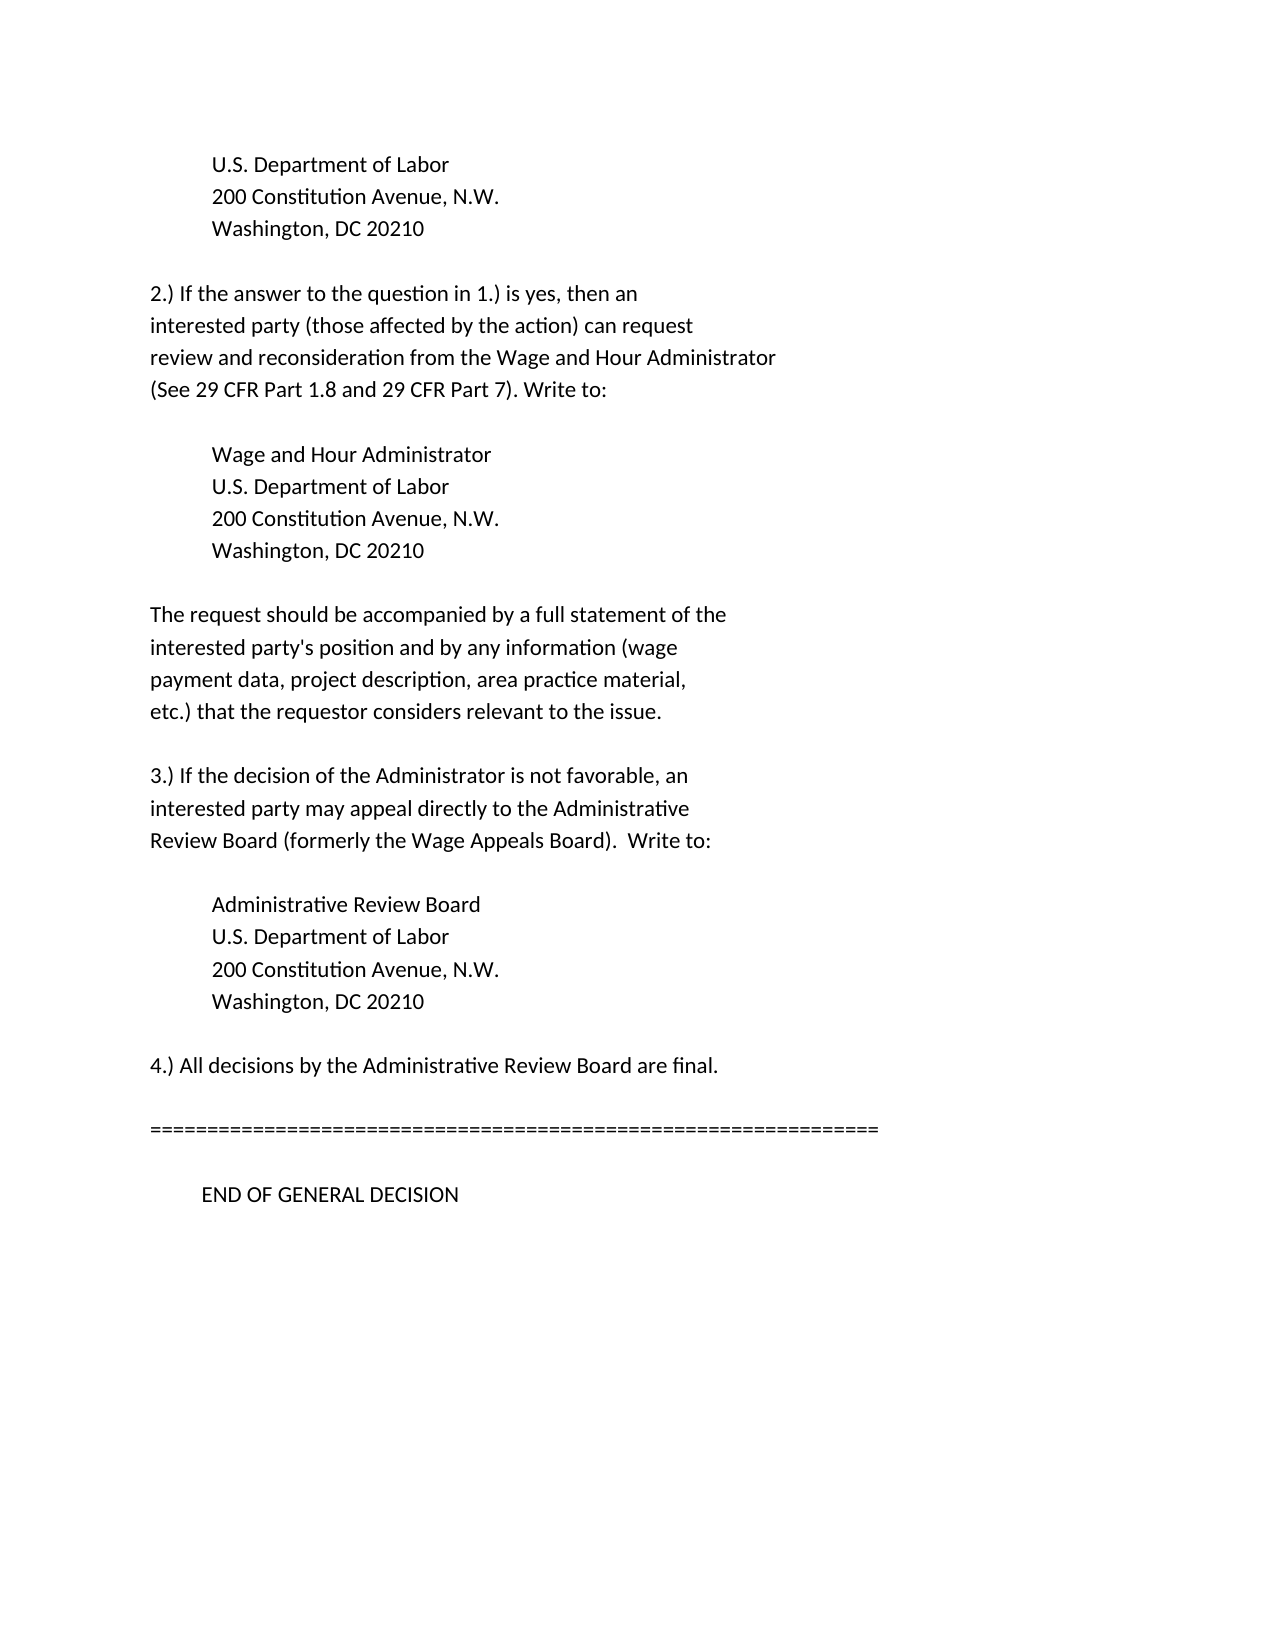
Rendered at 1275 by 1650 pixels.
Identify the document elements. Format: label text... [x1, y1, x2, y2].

text 200 Constitution Avenue, N.W. [150, 182, 1125, 210]
text Review Board (formerly the Wage Appeals Board). Write to: [150, 826, 1125, 854]
text Administrative Review Board [150, 890, 1125, 918]
text 200 Constitution Avenue, N.W. [150, 955, 1125, 983]
text 3.) If the decision of the Administrator is not favorable, an [150, 762, 1125, 789]
text Washington, DC 20210 [150, 536, 1125, 564]
text (See 29 CFR Part 1.8 and 29 CFR Part 7). Write to: [150, 375, 1125, 403]
text review and reconsideration from the Wage and Hour Administrator [150, 343, 1125, 371]
text U.S. Department of Labor [150, 922, 1125, 951]
text interested party may appeal directly to the Administrative [150, 794, 1125, 822]
text interested party's position and by any information (wage [150, 633, 1125, 661]
text U.S. Department of Labor [150, 150, 1125, 178]
text U.S. Department of Labor [150, 472, 1125, 500]
text Washington, DC 20210 [150, 214, 1125, 242]
text etc.) that the requestor considers relevant to the issue. [150, 697, 1125, 725]
text The request should be accompanied by a full statement of the [150, 601, 1125, 629]
text ================================================================ [150, 1116, 1125, 1144]
text interested party (those affected by the action) can request [150, 311, 1125, 339]
text 4.) All decisions by the Administrative Review Board are final. [150, 1051, 1125, 1079]
text 2.) If the answer to the question in 1.) is yes, then an [150, 279, 1125, 307]
text Wage and Hour Administrator [150, 440, 1125, 468]
text Washington, DC 20210 [150, 987, 1125, 1015]
text END OF GENERAL DECISION [150, 1180, 1125, 1208]
text payment data, project description, area practice material, [150, 665, 1125, 693]
text 200 Constitution Avenue, N.W. [150, 504, 1125, 532]
